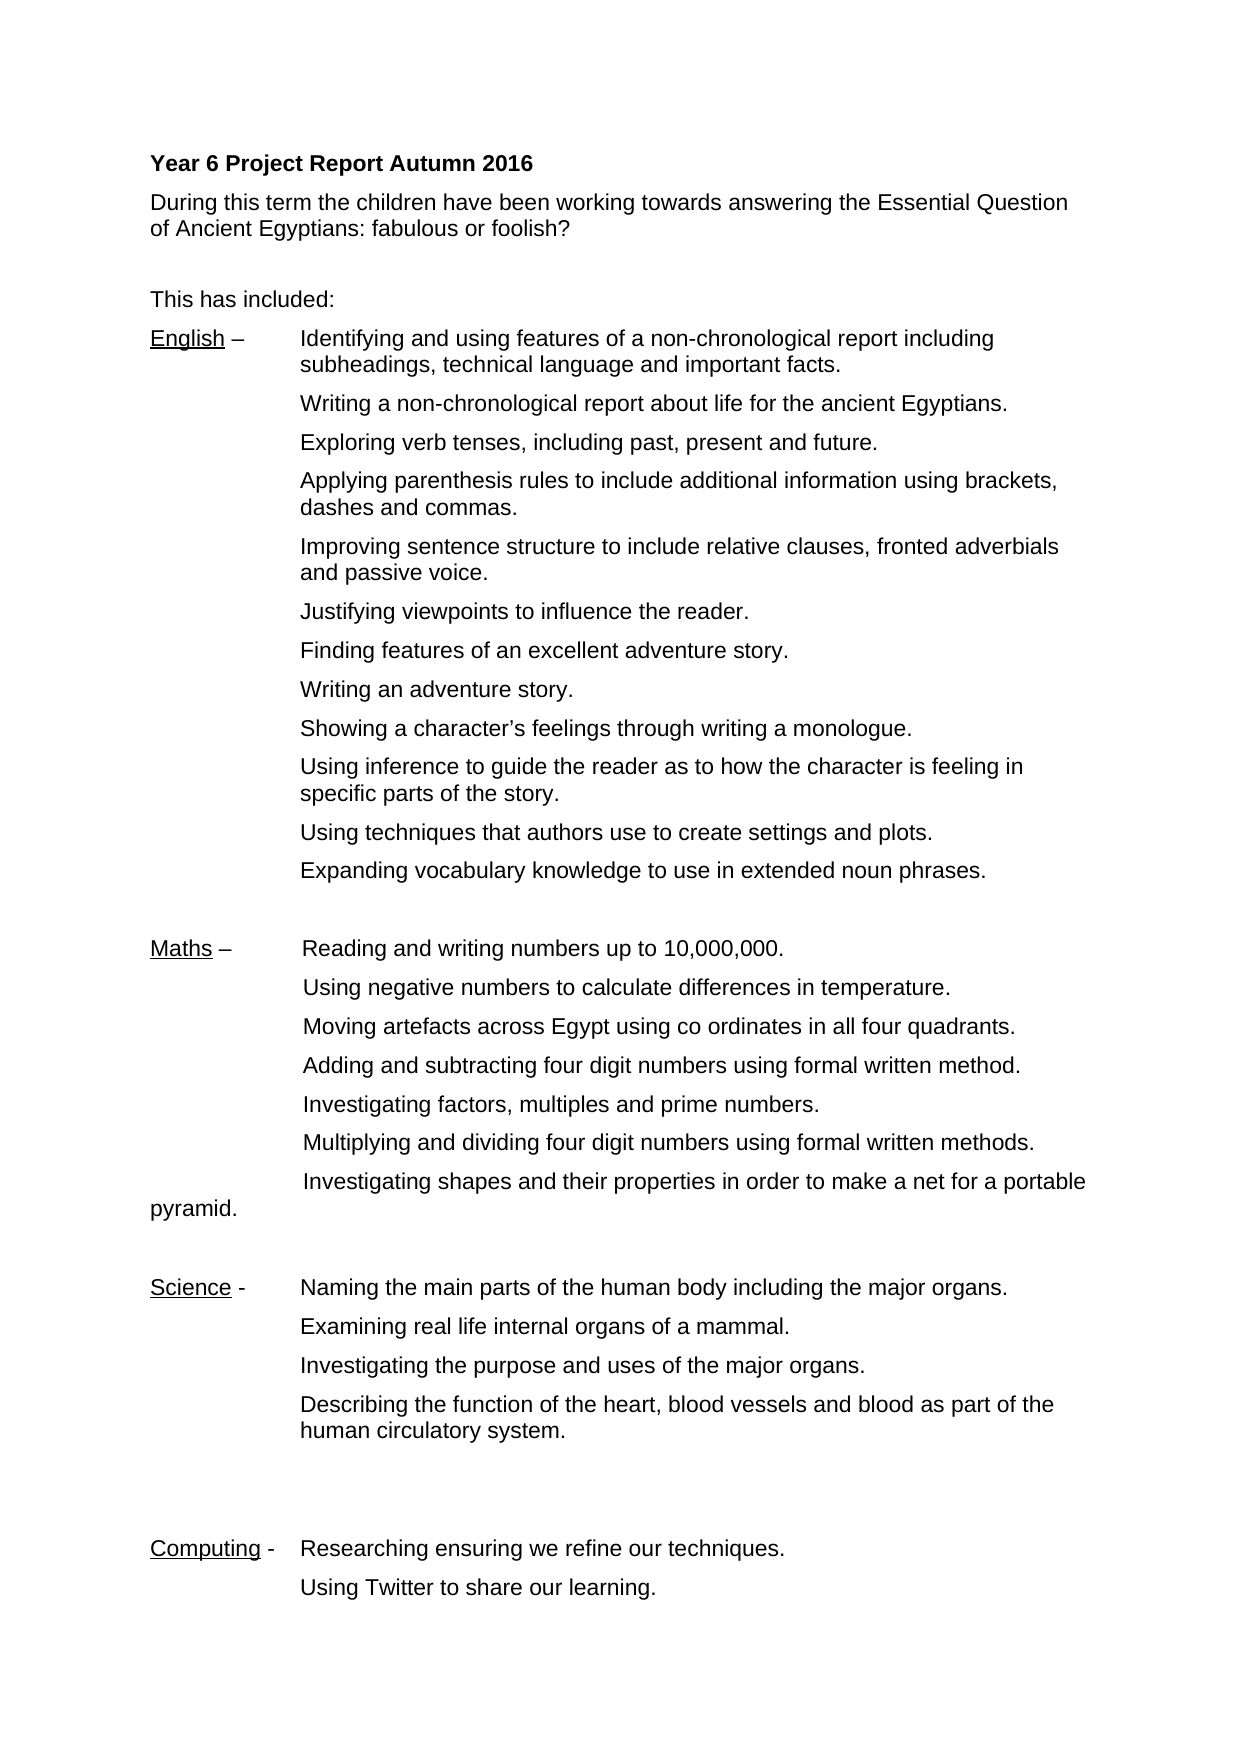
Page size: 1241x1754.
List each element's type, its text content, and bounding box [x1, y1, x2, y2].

text During this term the children have been working towards answering the Essential Question of Ancient Egyptians: fabulous or foolish? [150, 189, 1090, 242]
text Using Twitter to share our learning. [225, 1574, 1090, 1600]
text Expanding vocabulary knowledge to use in extended noun phrases. [300, 857, 1090, 884]
text Investigating factors, multiples and prime numbers. [150, 1091, 1090, 1117]
text Investigating shapes and their properties in order to make a net for a portable pyramid. [150, 1168, 1090, 1221]
text Examining real life internal organs of a mammal. [150, 1313, 1090, 1339]
text Maths – Reading and writing numbers up to 10,000,000. [150, 935, 1090, 961]
text Describing the function of the heart, blood vessels and blood as part of the human circulatory system. [300, 1391, 1090, 1443]
text Improving sentence structure to include relative clauses, fronted adverbials and passive voice. [300, 533, 1090, 585]
text Computing - Researching ensuring we refine our techniques. [150, 1535, 1090, 1561]
text Using negative numbers to calculate differences in temperature. [150, 974, 1090, 1000]
text Exploring verb tenses, including past, present and future. [150, 429, 1090, 455]
text Using inference to guide the reader as to how the character is feeling in specific parts of the story. [300, 753, 1090, 806]
text Year 6 Project Report Autumn 2016 [150, 150, 1090, 176]
text Investigating the purpose and uses of the major organs. [150, 1352, 1090, 1378]
text This has included: [150, 286, 1090, 312]
text Writing a non-chronological report about life for the ancient Egyptians. [225, 390, 1090, 416]
text Showing a character’s feelings through writing a monologue. [300, 714, 1090, 741]
text Justifying viewpoints to influence the reader. [300, 598, 1090, 624]
text Applying parenthesis rules to include additional information using brackets, dashes and commas. [300, 467, 1090, 520]
text Science - Naming the main parts of the human body including the major organs. [150, 1274, 1090, 1300]
text Adding and subtracting four digit numbers using formal written method. [150, 1052, 1090, 1078]
text Finding features of an excellent adventure story. [300, 637, 1090, 663]
text English – Identifying and using features of a non-chronological report including subheadings, technical language and important facts. [150, 324, 1090, 377]
text Writing an adventure story. [300, 676, 1090, 702]
text Multiplying and dividing four digit numbers using formal written methods. [150, 1129, 1090, 1156]
text Using techniques that authors use to create settings and plots. [300, 818, 1090, 845]
text Moving artefacts across Egypt using co ordinates in all four quadrants. [150, 1013, 1090, 1039]
